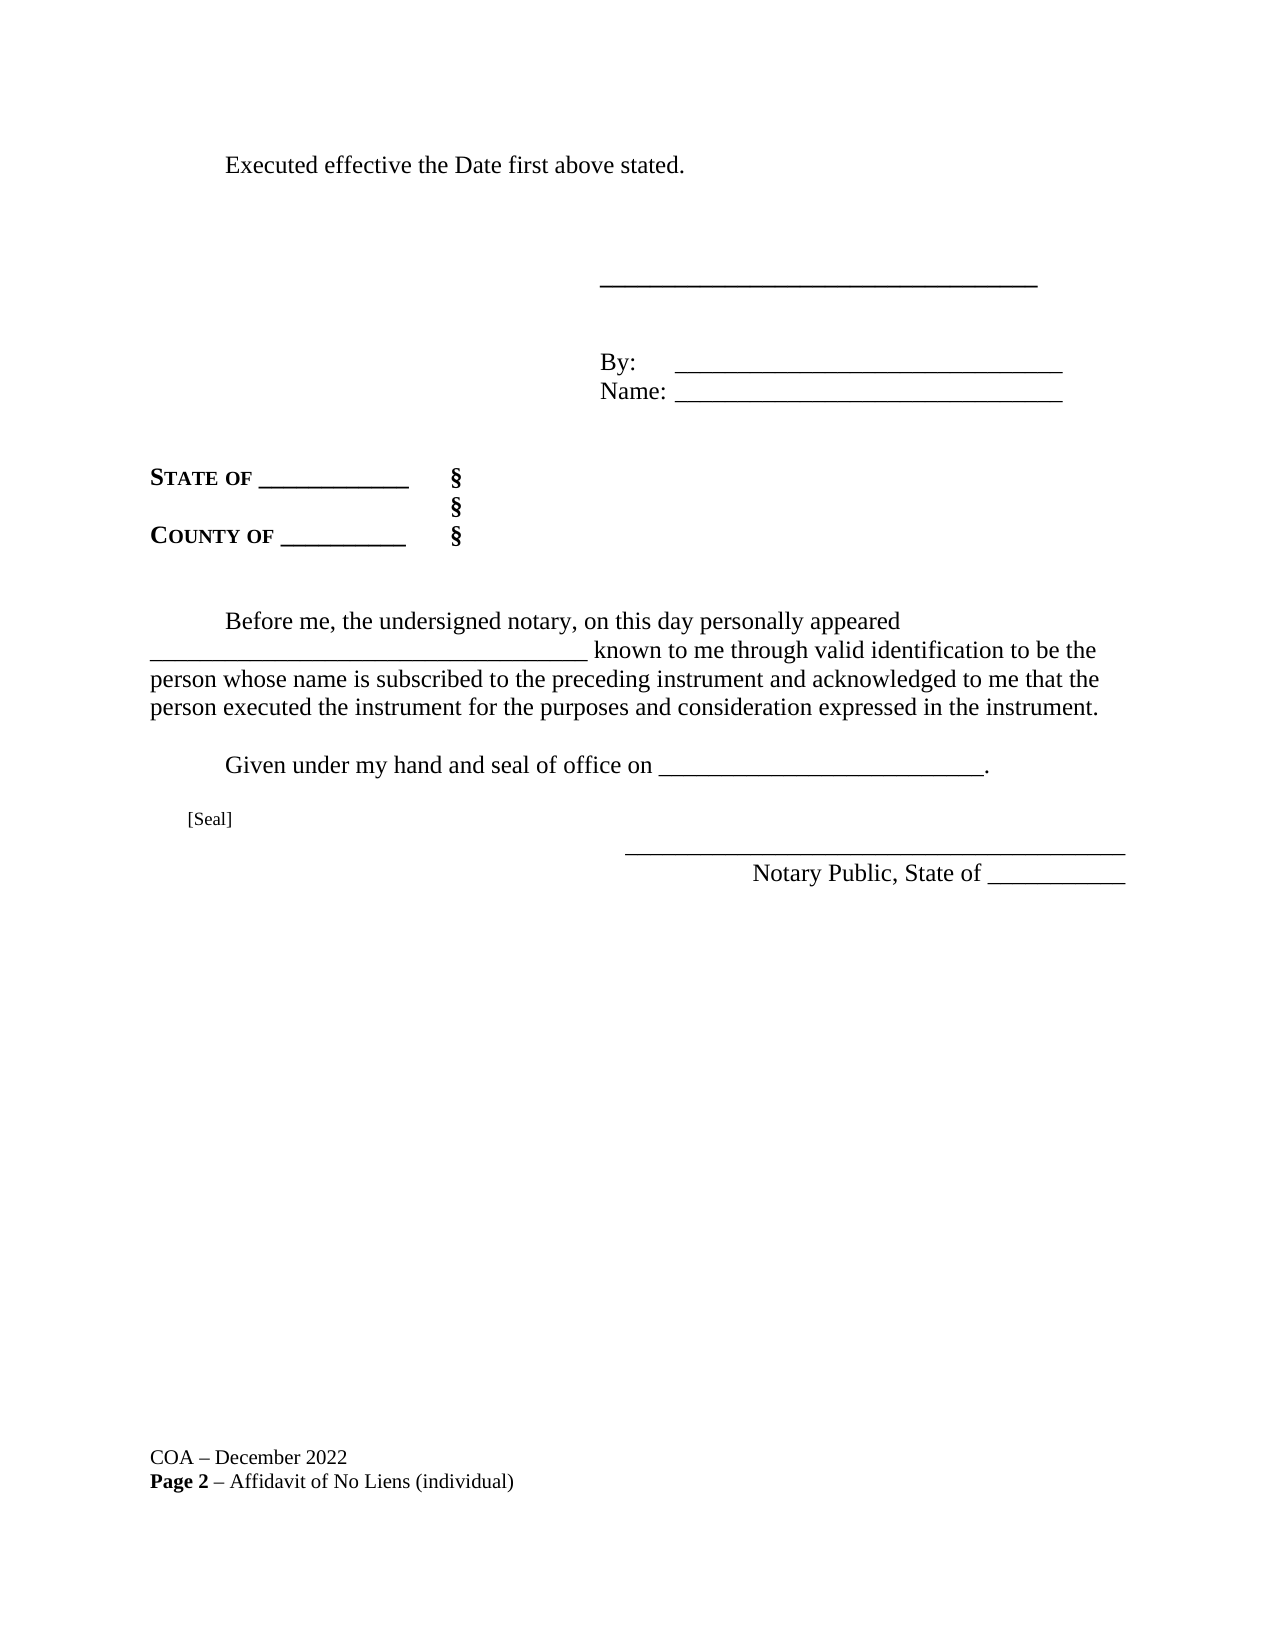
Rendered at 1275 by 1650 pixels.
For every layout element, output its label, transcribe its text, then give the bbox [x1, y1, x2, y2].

text By: _______________________________ [150, 347, 1125, 376]
text Executed effective the Date first above stated. [150, 150, 1125, 179]
text County of __________ § [150, 520, 1125, 549]
text Notary Public, State of ___________ [150, 858, 1125, 887]
text Given under my hand and seal of office on __________________________. [150, 750, 1125, 779]
text State of ____________ § [150, 462, 1125, 491]
text Before me, the undersigned notary, on this day personally appeared ___________________________________ known to me through valid identification to be the person whose name is subscribed to the preceding instrument and acknowledged to me that the person executed the instrument for the purposes and consideration expressed in the instrument. [150, 606, 1125, 721]
text ________________________________________ [150, 829, 1125, 858]
text [Seal] [150, 807, 1125, 829]
text Name: _______________________________ [600, 376, 1125, 405]
text § [150, 491, 1125, 520]
text ___________________________________ [600, 261, 1125, 290]
